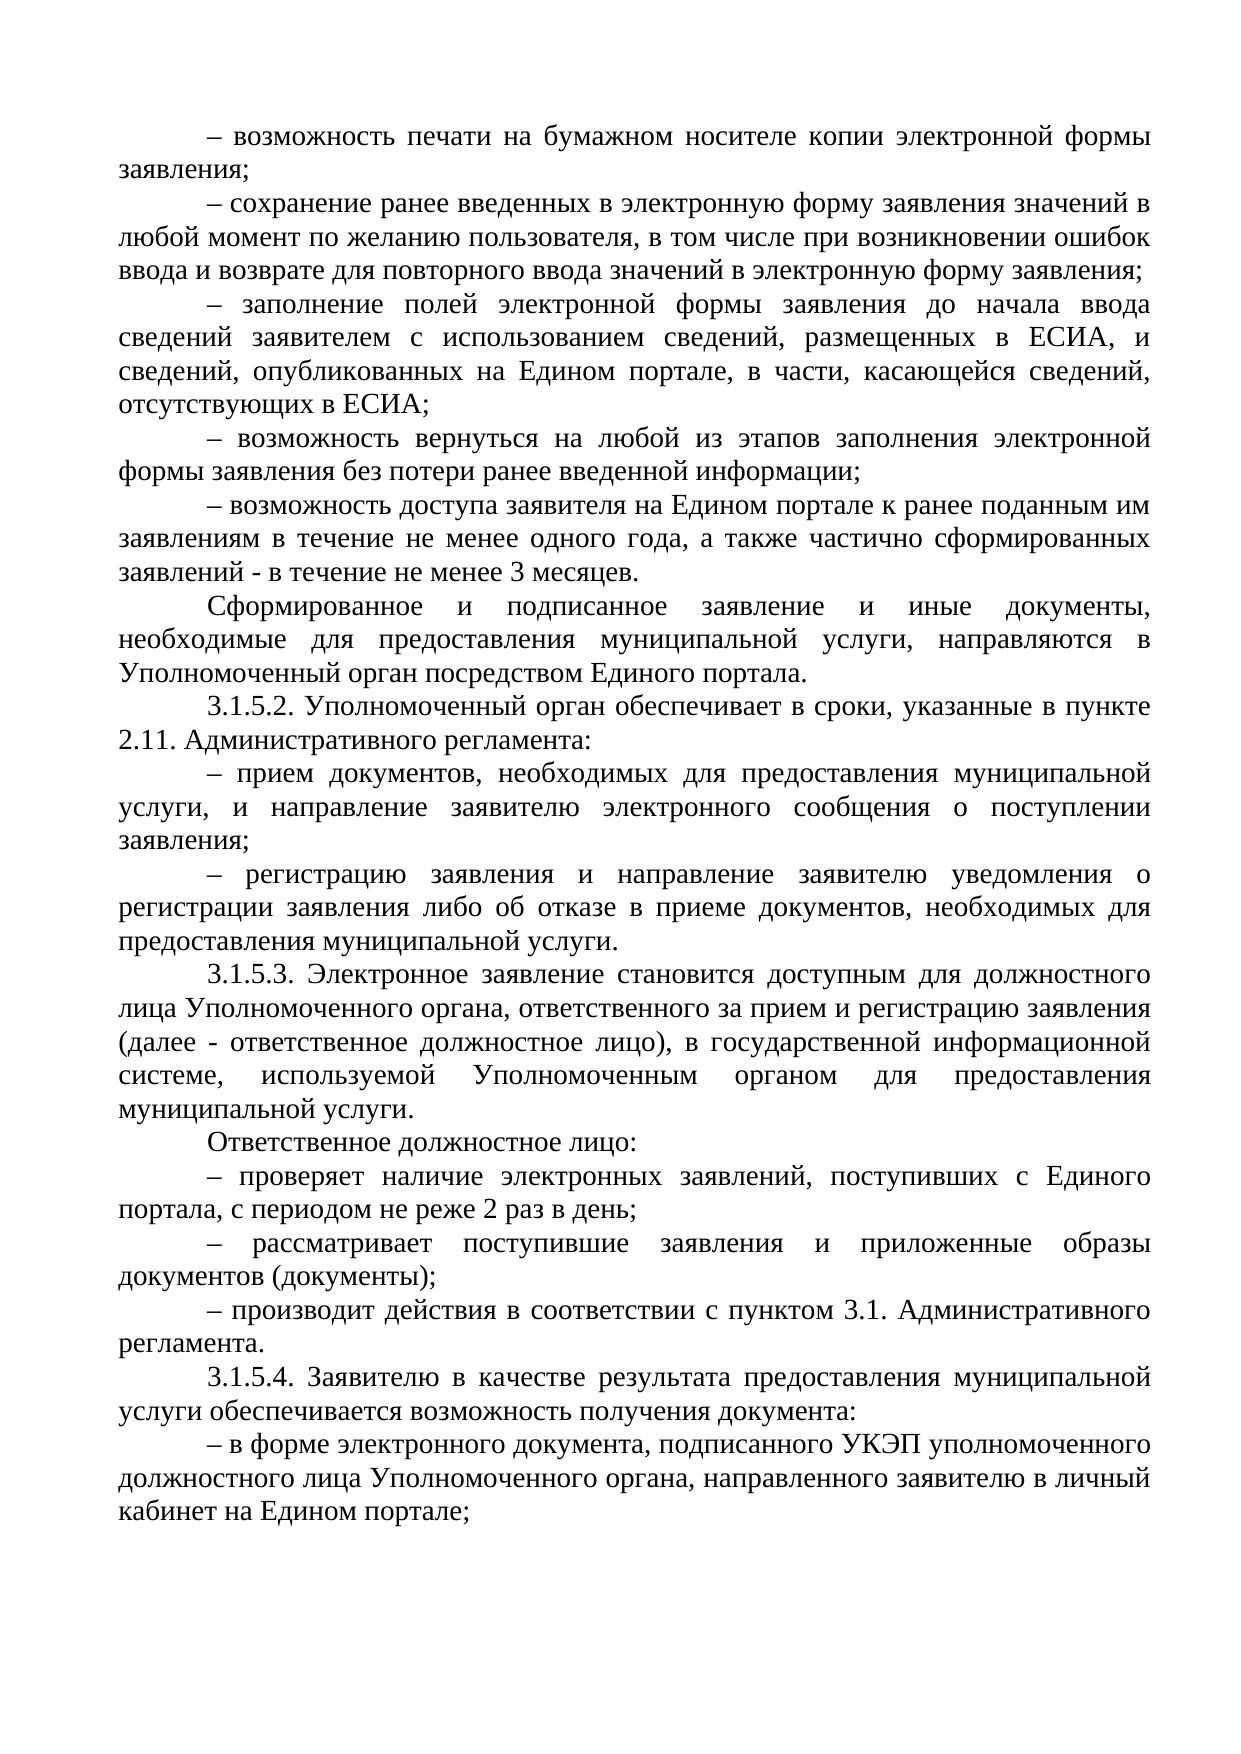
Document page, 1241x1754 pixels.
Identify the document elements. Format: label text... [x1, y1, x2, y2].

text – возможность вернуться на любой из этапов заполнения электронной формы заявления без потери ранее введенной информации; [118, 420, 1152, 487]
text – регистрацию заявления и направление заявителю уведомления о регистрации заявления либо об отказе в приеме документов, необходимых для предоставления муниципальной услуги. [118, 856, 1152, 957]
text 3.1.5.4. Заявителю в качестве результата предоставления муниципальной услуги обеспечивается возможность получения документа: [118, 1359, 1152, 1426]
text Сформированное и подписанное заявление и иные документы, необходимые для предоставления муниципальной услуги, направляются в Уполномоченный орган посредством Единого портала. [118, 588, 1152, 688]
text – заполнение полей электронной формы заявления до начала ввода сведений заявителем с использованием сведений, размещенных в ЕСИА, и сведений, опубликованных на Едином портале, в части, касающейся сведений, отсутствующих в ЕСИА; [118, 286, 1152, 420]
text Ответственное должностное лицо: [118, 1124, 1152, 1158]
text – возможность печати на бумажном носителе копии электронной формы заявления; [118, 118, 1152, 185]
text 3.1.5.3. Электронное заявление становится доступным для должностного лица Уполномоченного органа, ответственного за прием и регистрацию заявления (далее - ответственное должностное лицо), в государственной информационной системе, используемой Уполномоченным органом для предоставления муниципальной услуги. [118, 957, 1152, 1124]
text – проверяет наличие электронных заявлений, поступивших с Единого портала, с периодом не реже 2 раз в день; [118, 1158, 1152, 1225]
text – в форме электронного документа, подписанного УКЭП уполномоченного должностного лица Уполномоченного органа, направленного заявителю в личный кабинет на Едином портале; [118, 1426, 1152, 1527]
text – возможность доступа заявителя на Едином портале к ранее поданным им заявлениям в течение не менее одного года, а также частично сформированных заявлений - в течение не менее 3 месяцев. [118, 487, 1152, 588]
text 3.1.5.2. Уполномоченный орган обеспечивает в сроки, указанные в пункте 2.11. Административного регламента: [118, 688, 1152, 755]
text – рассматривает поступившие заявления и приложенные образы документов (документы); [118, 1225, 1152, 1292]
text – прием документов, необходимых для предоставления муниципальной услуги, и направление заявителю электронного сообщения о поступлении заявления; [118, 755, 1152, 856]
text – сохранение ранее введенных в электронную форму заявления значений в любой момент по желанию пользователя, в том числе при возникновении ошибок ввода и возврате для повторного ввода значений в электронную форму заявления; [118, 185, 1152, 286]
text – производит действия в соответствии с пунктом 3.1. Административного регламента. [118, 1292, 1152, 1359]
